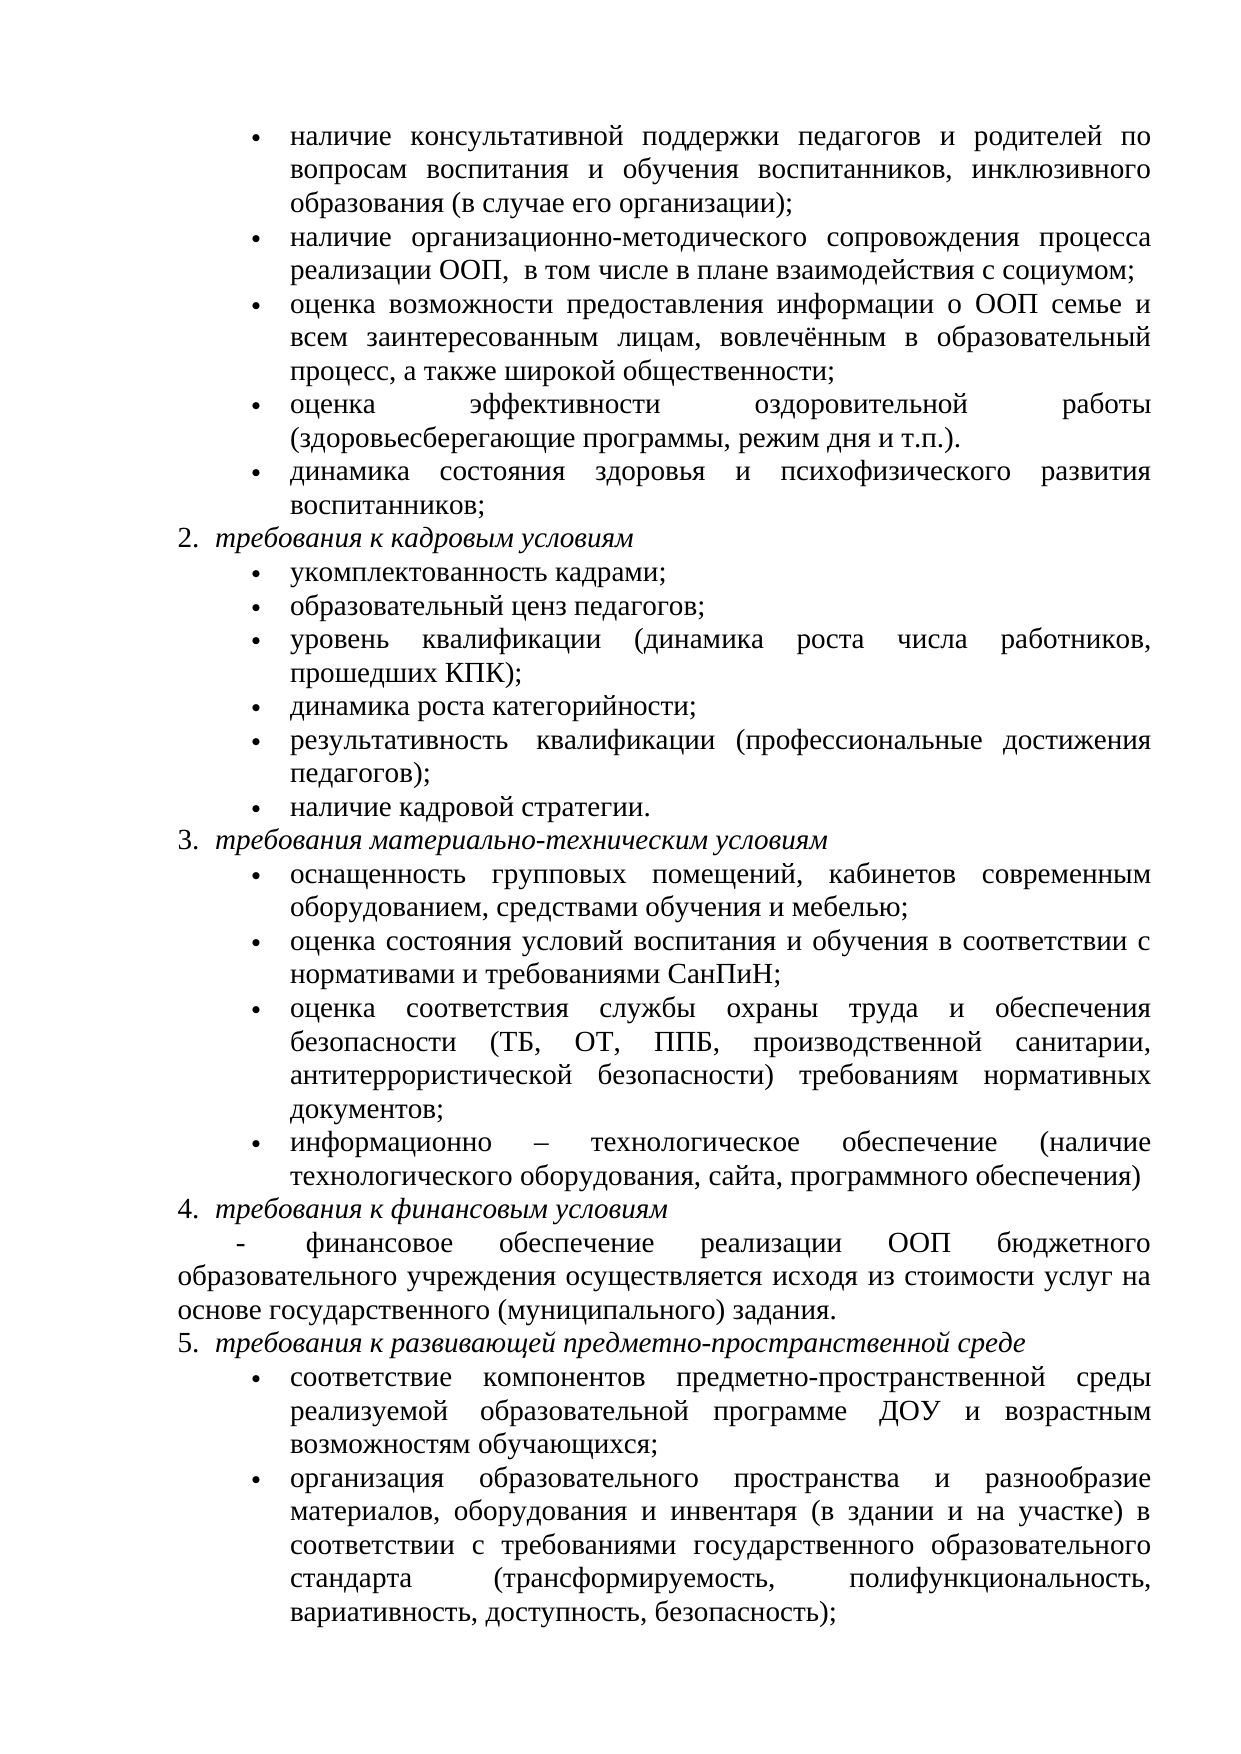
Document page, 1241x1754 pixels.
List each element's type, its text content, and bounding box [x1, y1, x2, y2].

list динамика состояния здоровья и психофизического развития воспитанников; [252, 453, 1152, 521]
list требования к развивающей предметно-пространственной среде [177, 1326, 1152, 1359]
list оценка состояния условий воспитания и обучения в соответствии с нормативами и требованиями СанПиН; [252, 923, 1152, 990]
list образовательный ценз педагогов; [252, 588, 1152, 621]
list требования к финансовым условиям [177, 1191, 1152, 1225]
list наличие консультативной поддержки педагогов и родителей по вопросам воспитания и обучения воспитанников, инклюзивного образования (в случае его организации); [252, 118, 1152, 219]
list результативность квалификации (профессиональные достижения педагогов); [252, 722, 1152, 789]
list наличие организационно-методического сопровождения процесса реализации ООП, в том числе в плане взаимодействия с социумом; [252, 219, 1152, 286]
text - финансовое обеспечение реализации ООП бюджетного образовательного учреждения осуществляется исходя из стоимости услуг на основе государственного (муниципального) задания. [177, 1225, 1152, 1326]
list информационно – технологическое обеспечение (наличие технологического оборудования, сайта, программного обеспечения) [252, 1124, 1152, 1191]
list динамика роста категорийности; [252, 688, 1152, 722]
list оценка соответствия службы охраны труда и обеспечения безопасности (ТБ, ОТ, ППБ, производственной санитарии, антитеррористической безопасности) требованиям нормативных документов; [252, 990, 1152, 1124]
list соответствие компонентов предметно-пространственной среды реализуемой образовательной программе ДОУ и возрастным возможностям обучающихся; [252, 1359, 1152, 1460]
list укомплектованность кадрами; [252, 554, 1152, 588]
list оснащенность групповых помещений, кабинетов современным оборудованием, средствами обучения и мебелью; [252, 856, 1152, 923]
list оценка возможности предоставления информации о ООП семье и всем заинтересованным лицам, вовлечённым в образовательный процесс, а также широкой общественности; [252, 286, 1152, 386]
list требования к кадровым условиям [177, 521, 1152, 554]
list организация образовательного пространства и разнообразие материалов, оборудования и инвентаря (в здании и на участке) в соответствии с требованиями государственного образовательного стандарта (трансформируемость, полифункциональность, вариативность, доступность, безопасность); [252, 1460, 1152, 1627]
list наличие кадровой стратегии. [252, 789, 1152, 822]
list требования материально-техническим условиям [177, 822, 1152, 856]
list уровень квалификации (динамика роста числа работников, прошедших КПК); [252, 621, 1152, 688]
list оценка эффективности оздоровительной работы (здоровьесберегающие программы, режим дня и т.п.). [252, 386, 1152, 453]
